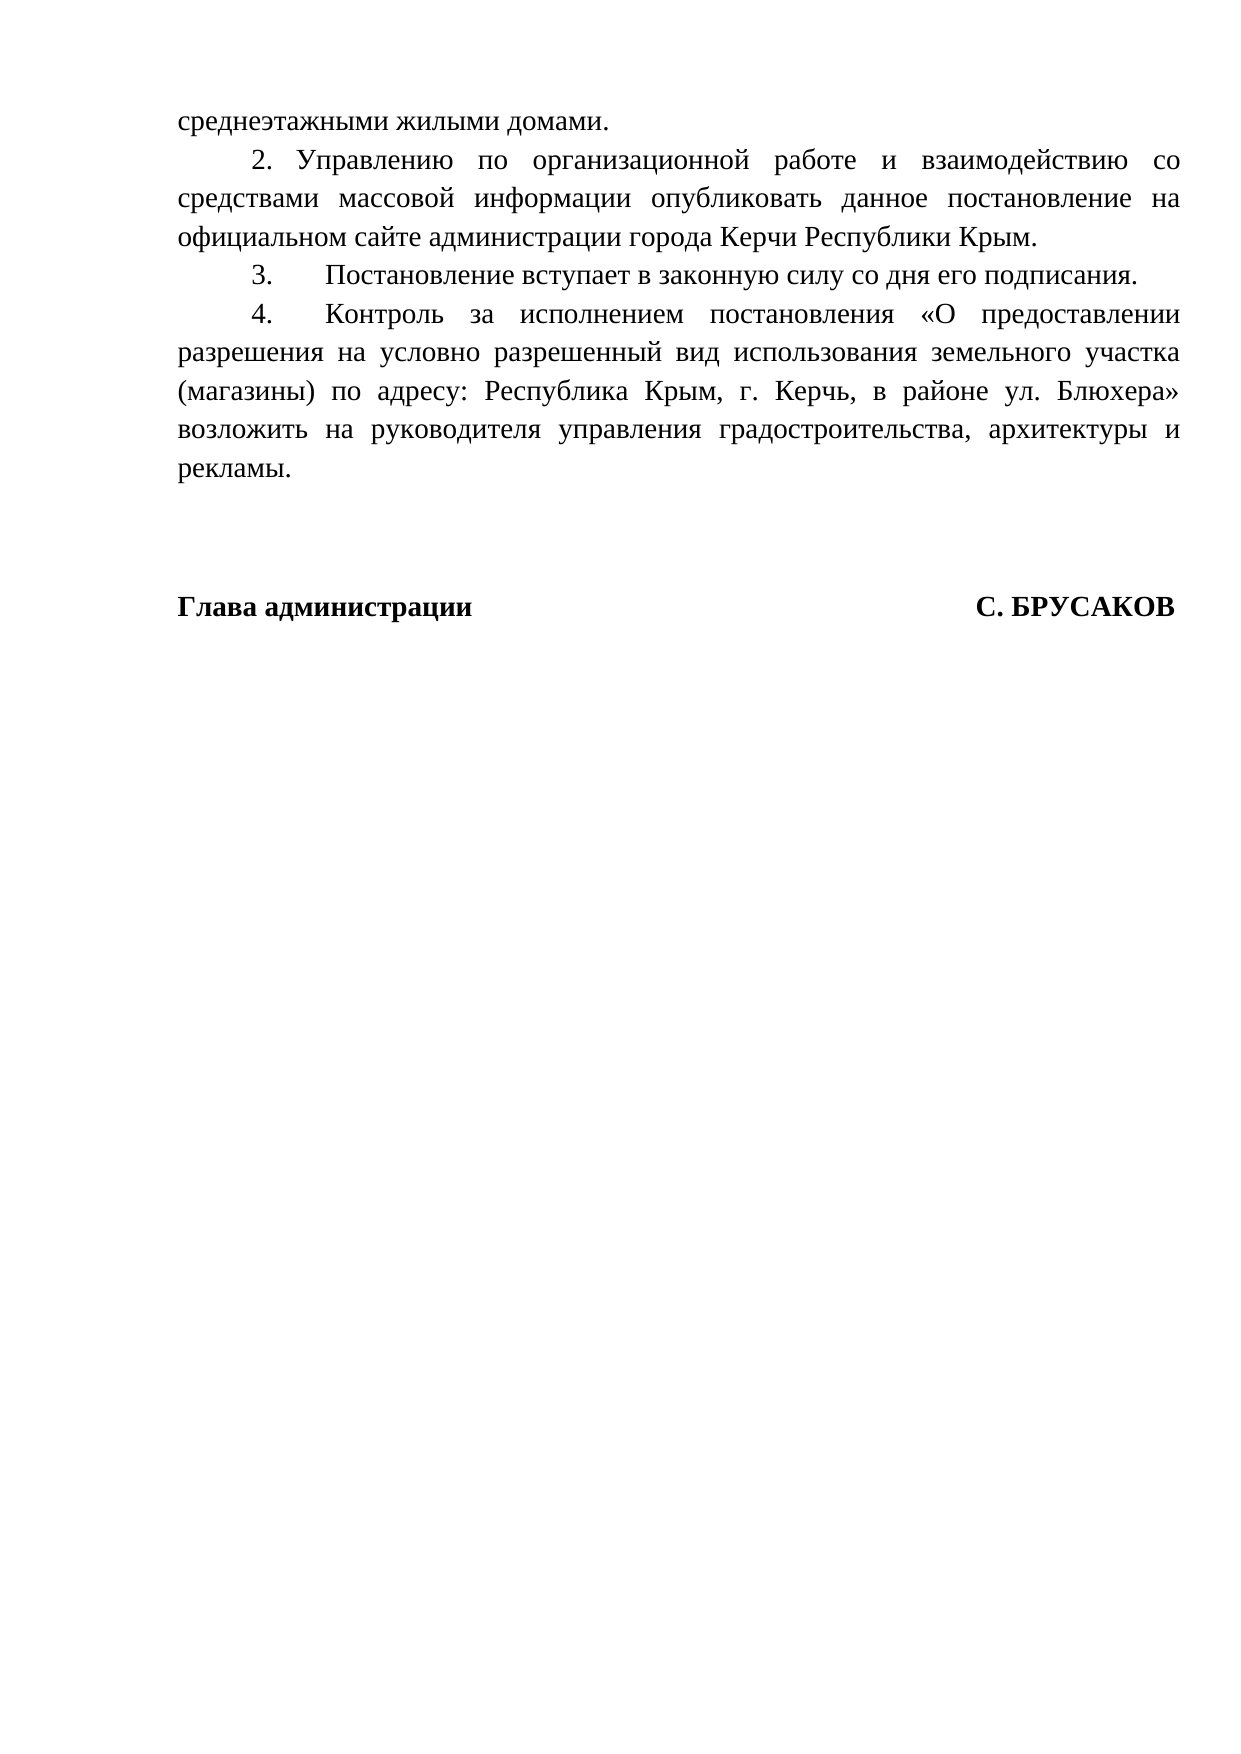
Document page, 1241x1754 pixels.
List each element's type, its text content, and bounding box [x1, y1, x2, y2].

text Глава администрации С. БРУСАКОВ [177, 589, 1181, 623]
list Постановление вступает в законную силу со дня его подписания. [177, 257, 1181, 291]
list Контроль за исполнением постановления «О предоставлении разрешения на условно разрешенный вид использования земельного участка (магазины) по адресу: Республика Крым, г. Керчь, в районе ул. Блюхера» возложить на руководителя управления градостроительства, архитектуры и рекламы. [177, 296, 1181, 484]
list Управлению по организационной работе и взаимодействию со средствами массовой информации опубликовать данное постановление на официальном сайте администрации города Керчи Республики Крым. [177, 142, 1181, 252]
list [177, 103, 1181, 137]
